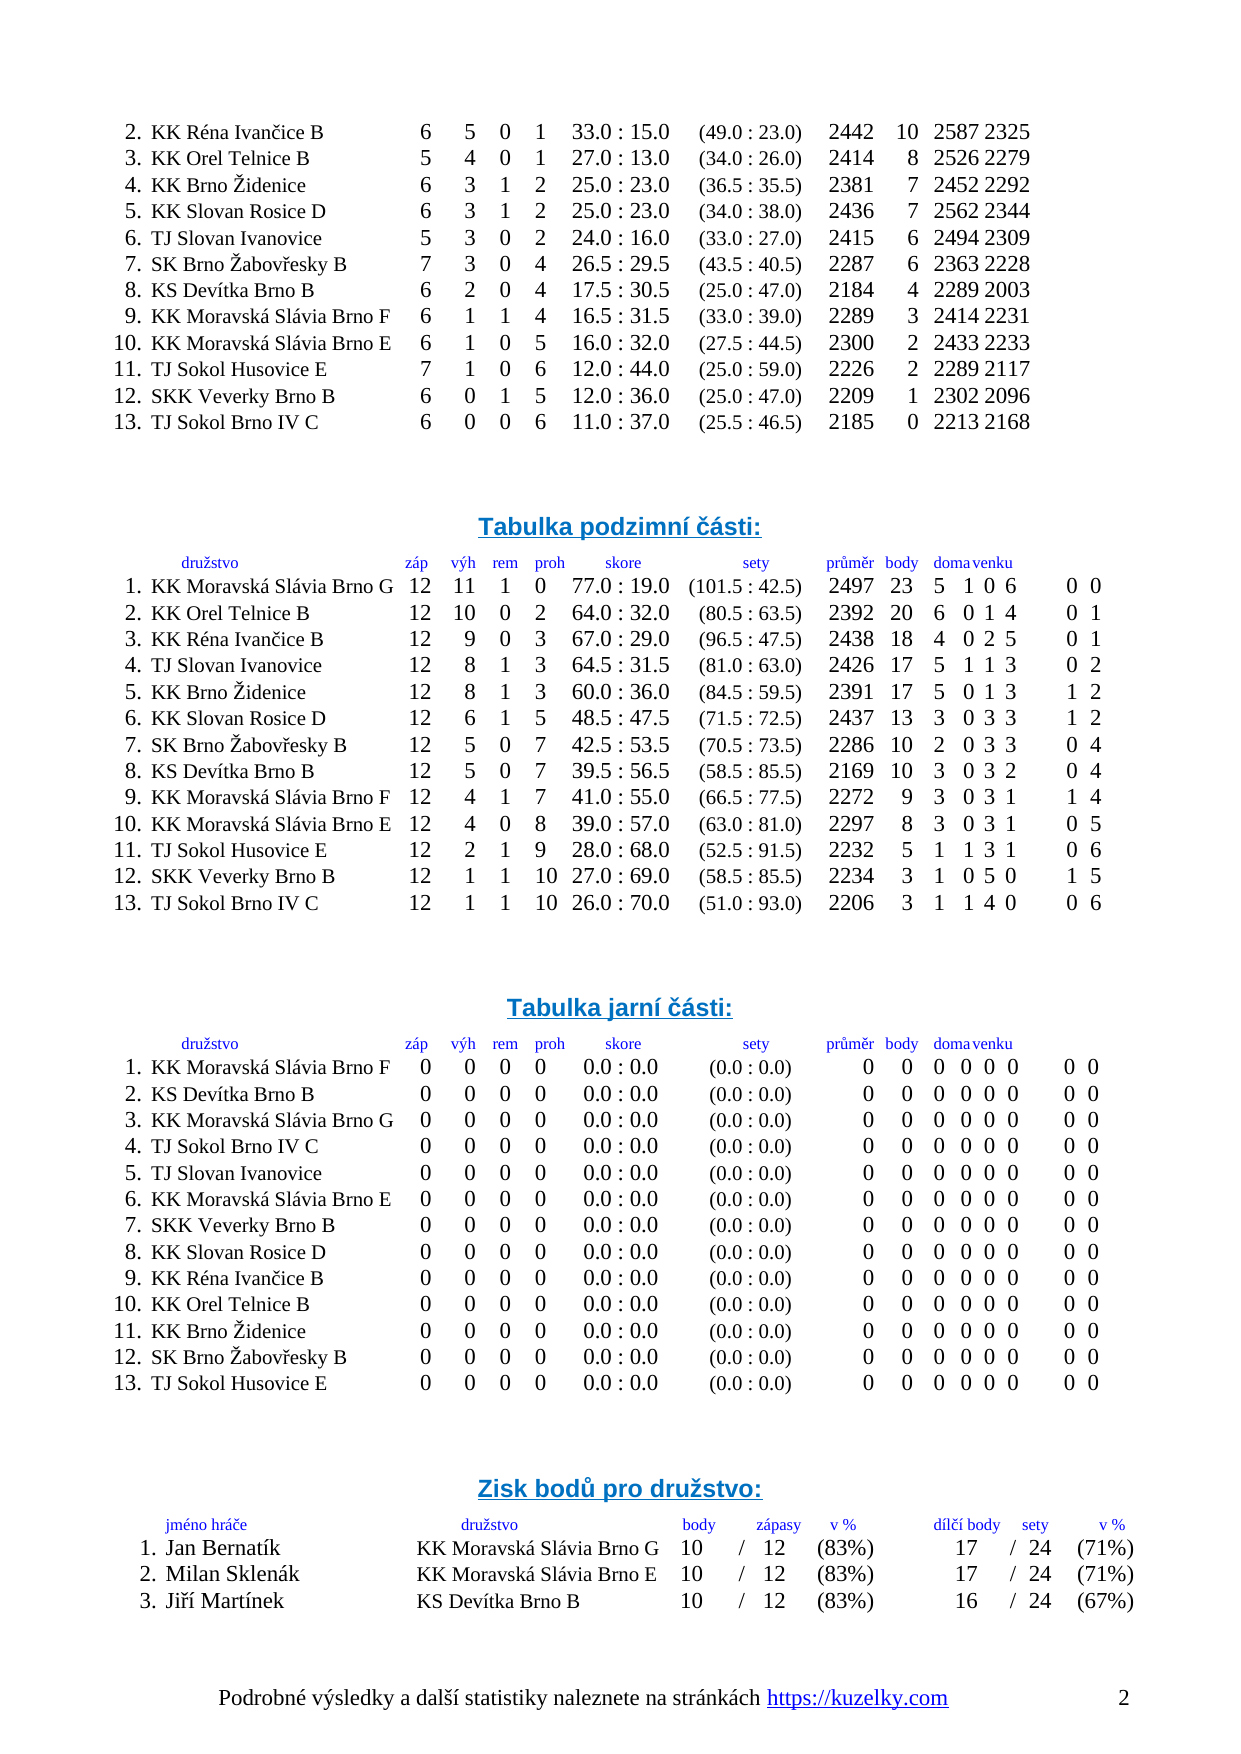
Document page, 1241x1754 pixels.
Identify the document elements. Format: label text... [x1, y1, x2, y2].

text 11. TJ Sokol Husovice E 12 2 1 9 28.0 : 68.0 (52.5 : 91.5) 2232 5 1 1 3 1 0 6 [106, 836, 1134, 862]
text družstvo záp výh rem proh skore sety průměr body doma venku [106, 553, 1134, 572]
text Tabulka jarní části: [94, 993, 1145, 1022]
text 6. KK Slovan Rosice D 12 6 1 5 48.5 : 47.5 (71.5 : 72.5) 2437 13 3 0 3 3 1 2 [106, 704, 1134, 731]
text 1. KK Moravská Slávia Brno F 0 0 0 0 0.0 : 0.0 (0.0 : 0.0) 0 0 0 0 0 0 0 0 [106, 1053, 1134, 1079]
text 5. KK Brno Židenice 12 8 1 3 60.0 : 36.0 (84.5 : 59.5) 2391 17 5 0 1 3 1 2 [106, 678, 1134, 704]
text 3. KK Moravská Slávia Brno G 0 0 0 0 0.0 : 0.0 (0.0 : 0.0) 0 0 0 0 0 0 0 0 [106, 1106, 1134, 1132]
text 12. SKK Veverky Brno B 6 0 1 5 12.0 : 36.0 (25.0 : 47.0) 2209 1 2302 2096 [106, 382, 1134, 408]
text 8. KK Slovan Rosice D 0 0 0 0 0.0 : 0.0 (0.0 : 0.0) 0 0 0 0 0 0 0 0 [106, 1238, 1134, 1264]
text 5. KK Slovan Rosice D 6 3 1 2 25.0 : 23.0 (34.0 : 38.0) 2436 7 2562 2344 [106, 197, 1134, 223]
text 2. KS Devítka Brno B 0 0 0 0 0.0 : 0.0 (0.0 : 0.0) 0 0 0 0 0 0 0 0 [106, 1079, 1134, 1106]
text 8. KS Devítka Brno B 12 5 0 7 39.5 : 56.5 (58.5 : 85.5) 2169 10 3 0 3 2 0 4 [106, 757, 1134, 783]
text 7. SKK Veverky Brno B 0 0 0 0 0.0 : 0.0 (0.0 : 0.0) 0 0 0 0 0 0 0 0 [106, 1211, 1134, 1238]
text 2. KK Réna Ivančice B 6 5 0 1 33.0 : 15.0 (49.0 : 23.0) 2442 10 2587 2325 [106, 118, 1134, 144]
text 3. Jiří Martínek KS Devítka Brno B 10 / 12 (83%) 16 / 24 (67%) [106, 1587, 1134, 1613]
text 3. KK Réna Ivančice B 12 9 0 3 67.0 : 29.0 (96.5 : 47.5) 2438 18 4 0 2 5 0 1 [106, 625, 1134, 652]
text 9. KK Moravská Slávia Brno F 12 4 1 7 41.0 : 55.0 (66.5 : 77.5) 2272 9 3 0 3 1 1 4 [106, 783, 1134, 810]
text 9. KK Moravská Slávia Brno F 6 1 1 4 16.5 : 31.5 (33.0 : 39.0) 2289 3 2414 2231 [106, 303, 1134, 329]
text 5. TJ Slovan Ivanovice 0 0 0 0 0.0 : 0.0 (0.0 : 0.0) 0 0 0 0 0 0 0 0 [106, 1159, 1134, 1185]
text 10. KK Orel Telnice B 0 0 0 0 0.0 : 0.0 (0.0 : 0.0) 0 0 0 0 0 0 0 0 [106, 1290, 1134, 1317]
text Tabulka podzimní části: [94, 512, 1145, 541]
text 10. KK Moravská Slávia Brno E 12 4 0 8 39.0 : 57.0 (63.0 : 81.0) 2297 8 3 0 3 1 0 5 [106, 810, 1134, 836]
text 12. SK Brno Žabovřesky B 0 0 0 0 0.0 : 0.0 (0.0 : 0.0) 0 0 0 0 0 0 0 0 [106, 1343, 1134, 1369]
text 1. Jan Bernatík KK Moravská Slávia Brno G 10 / 12 (83%) 17 / 24 (71%) [106, 1534, 1134, 1560]
text 11. TJ Sokol Husovice E 7 1 0 6 12.0 : 44.0 (25.0 : 59.0) 2226 2 2289 2117 [106, 355, 1134, 382]
text 7. SK Brno Žabovřesky B 12 5 0 7 42.5 : 53.5 (70.5 : 73.5) 2286 10 2 0 3 3 0 4 [106, 731, 1134, 757]
text 2. KK Orel Telnice B 12 10 0 2 64.0 : 32.0 (80.5 : 63.5) 2392 20 6 0 1 4 0 1 [106, 599, 1134, 625]
text 3. KK Orel Telnice B 5 4 0 1 27.0 : 13.0 (34.0 : 26.0) 2414 8 2526 2279 [106, 144, 1134, 171]
text 13. TJ Sokol Brno IV C 12 1 1 10 26.0 : 70.0 (51.0 : 93.0) 2206 3 1 1 4 0 0 6 [106, 889, 1134, 915]
text 8. KS Devítka Brno B 6 2 0 4 17.5 : 30.5 (25.0 : 47.0) 2184 4 2289 2003 [106, 276, 1134, 303]
text 12. SKK Veverky Brno B 12 1 1 10 27.0 : 69.0 (58.5 : 85.5) 2234 3 1 0 5 0 1 5 [106, 862, 1134, 889]
text Zisk bodů pro družstvo: [94, 1473, 1145, 1502]
text 4. TJ Sokol Brno IV C 0 0 0 0 0.0 : 0.0 (0.0 : 0.0) 0 0 0 0 0 0 0 0 [106, 1132, 1134, 1159]
text 13. TJ Sokol Brno IV C 6 0 0 6 11.0 : 37.0 (25.5 : 46.5) 2185 0 2213 2168 [106, 408, 1134, 434]
text jméno hráče družstvo body zápasy v % dílčí body sety v % [106, 1515, 1134, 1534]
text 6. TJ Slovan Ivanovice 5 3 0 2 24.0 : 16.0 (33.0 : 27.0) 2415 6 2494 2309 [106, 223, 1134, 250]
text 10. KK Moravská Slávia Brno E 6 1 0 5 16.0 : 32.0 (27.5 : 44.5) 2300 2 2433 2233 [106, 329, 1134, 355]
text 4. KK Brno Židenice 6 3 1 2 25.0 : 23.0 (36.5 : 35.5) 2381 7 2452 2292 [106, 171, 1134, 197]
text 7. SK Brno Žabovřesky B 7 3 0 4 26.5 : 29.5 (43.5 : 40.5) 2287 6 2363 2228 [106, 250, 1134, 276]
text 6. KK Moravská Slávia Brno E 0 0 0 0 0.0 : 0.0 (0.0 : 0.0) 0 0 0 0 0 0 0 0 [106, 1185, 1134, 1211]
text družstvo záp výh rem proh skore sety průměr body doma venku [106, 1034, 1134, 1053]
text 1. KK Moravská Slávia Brno G 12 11 1 0 77.0 : 19.0 (101.5 : 42.5) 2497 23 5 1 0 6 0 0 [106, 572, 1134, 599]
text 2. Milan Sklenák KK Moravská Slávia Brno E 10 / 12 (83%) 17 / 24 (71%) [106, 1560, 1134, 1587]
text 9. KK Réna Ivančice B 0 0 0 0 0.0 : 0.0 (0.0 : 0.0) 0 0 0 0 0 0 0 0 [106, 1264, 1134, 1290]
text 11. KK Brno Židenice 0 0 0 0 0.0 : 0.0 (0.0 : 0.0) 0 0 0 0 0 0 0 0 [106, 1317, 1134, 1343]
text 13. TJ Sokol Husovice E 0 0 0 0 0.0 : 0.0 (0.0 : 0.0) 0 0 0 0 0 0 0 0 [106, 1369, 1134, 1396]
text 4. TJ Slovan Ivanovice 12 8 1 3 64.5 : 31.5 (81.0 : 63.0) 2426 17 5 1 1 3 0 2 [106, 652, 1134, 678]
